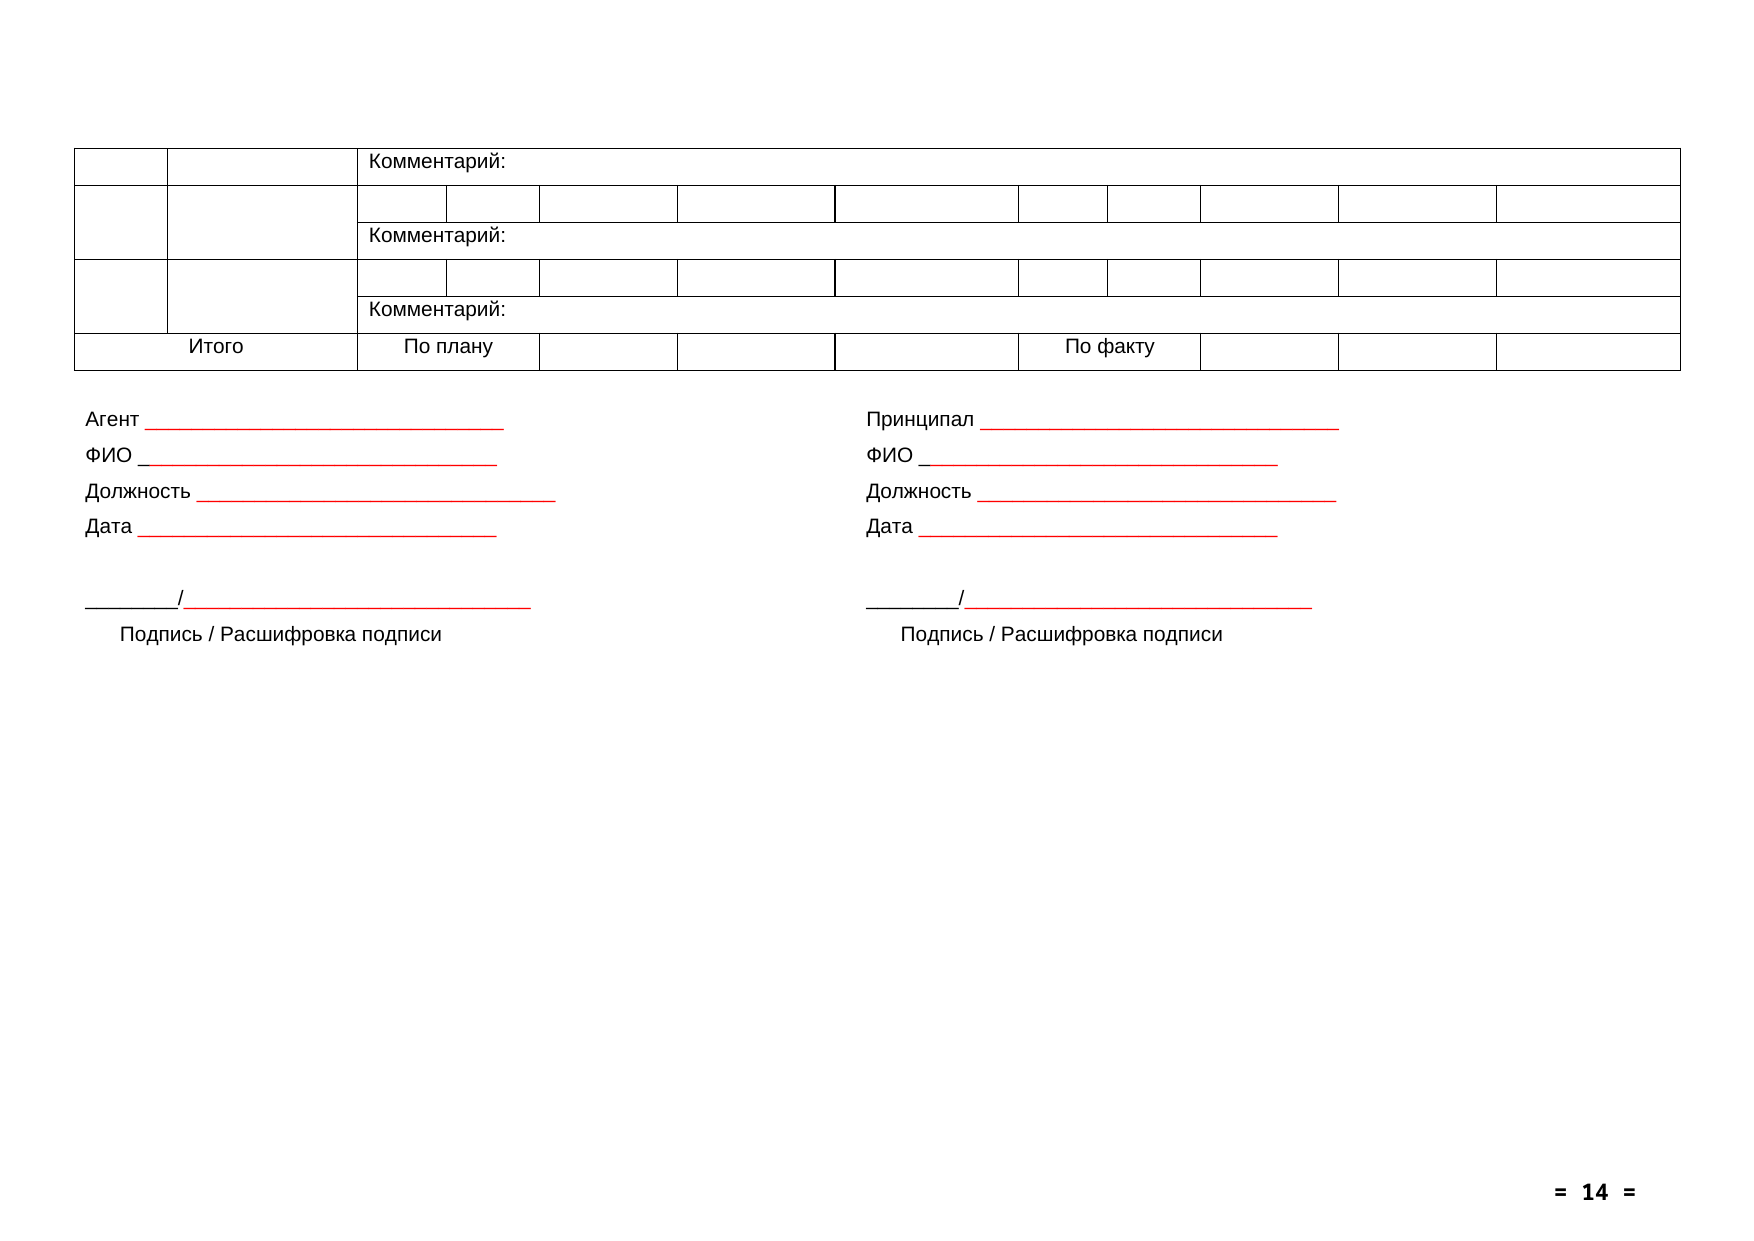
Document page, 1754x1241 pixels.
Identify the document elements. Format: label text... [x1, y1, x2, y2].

table_cell [75, 260, 167, 333]
table_cell Комментарий: [358, 297, 1680, 333]
table_cell [1201, 260, 1338, 296]
table_cell [1339, 334, 1496, 369]
table_cell [75, 149, 167, 185]
table_cell [540, 334, 677, 369]
table_cell ФИО _______________________________ [74, 443, 855, 478]
table_cell [1497, 186, 1680, 222]
table_cell ________/______________________________ [74, 550, 855, 622]
table_cell [1108, 186, 1200, 222]
table_cell [1019, 260, 1107, 296]
table_cell [1497, 334, 1680, 369]
table_cell [1108, 260, 1200, 296]
table_cell ________/______________________________ [855, 550, 1636, 622]
table_cell [358, 186, 446, 222]
table_cell [678, 260, 834, 296]
table_cell По плану [358, 334, 539, 369]
table_cell [447, 260, 539, 296]
table_cell [836, 260, 1018, 296]
table_cell Комментарий: [358, 223, 1680, 259]
table_cell [358, 260, 446, 296]
table_cell [168, 260, 357, 333]
table_header Принципал _______________________________ [855, 407, 1636, 442]
table_cell Должность _______________________________ [74, 479, 855, 514]
table_cell [836, 186, 1018, 222]
table_cell [678, 186, 834, 222]
table_cell [540, 186, 677, 222]
table_header Агент _______________________________ [74, 407, 855, 442]
table_cell По факту [1019, 334, 1200, 369]
table_cell [1339, 186, 1496, 222]
table_cell Итого [75, 334, 357, 369]
table_cell [540, 260, 677, 296]
table_cell [1201, 334, 1338, 369]
table_cell [1497, 260, 1680, 296]
table_cell [168, 149, 357, 185]
table_cell Дата _______________________________ [855, 514, 1636, 550]
table_cell Подпись / Расшифровка подписи [855, 622, 1636, 658]
table_cell Подпись / Расшифровка подписи [74, 622, 855, 658]
table_cell [678, 334, 834, 369]
table_cell [1201, 186, 1338, 222]
table_cell [168, 186, 357, 259]
table_cell Комментарий: [358, 149, 1680, 185]
table_cell [836, 334, 1018, 369]
table_cell Дата _______________________________ [74, 514, 855, 550]
table_cell Должность _______________________________ [855, 479, 1636, 514]
table_cell [1339, 260, 1496, 296]
table_cell [447, 186, 539, 222]
table_cell [75, 186, 167, 259]
table_cell [1019, 186, 1107, 222]
table_cell ФИО _______________________________ [855, 443, 1636, 478]
